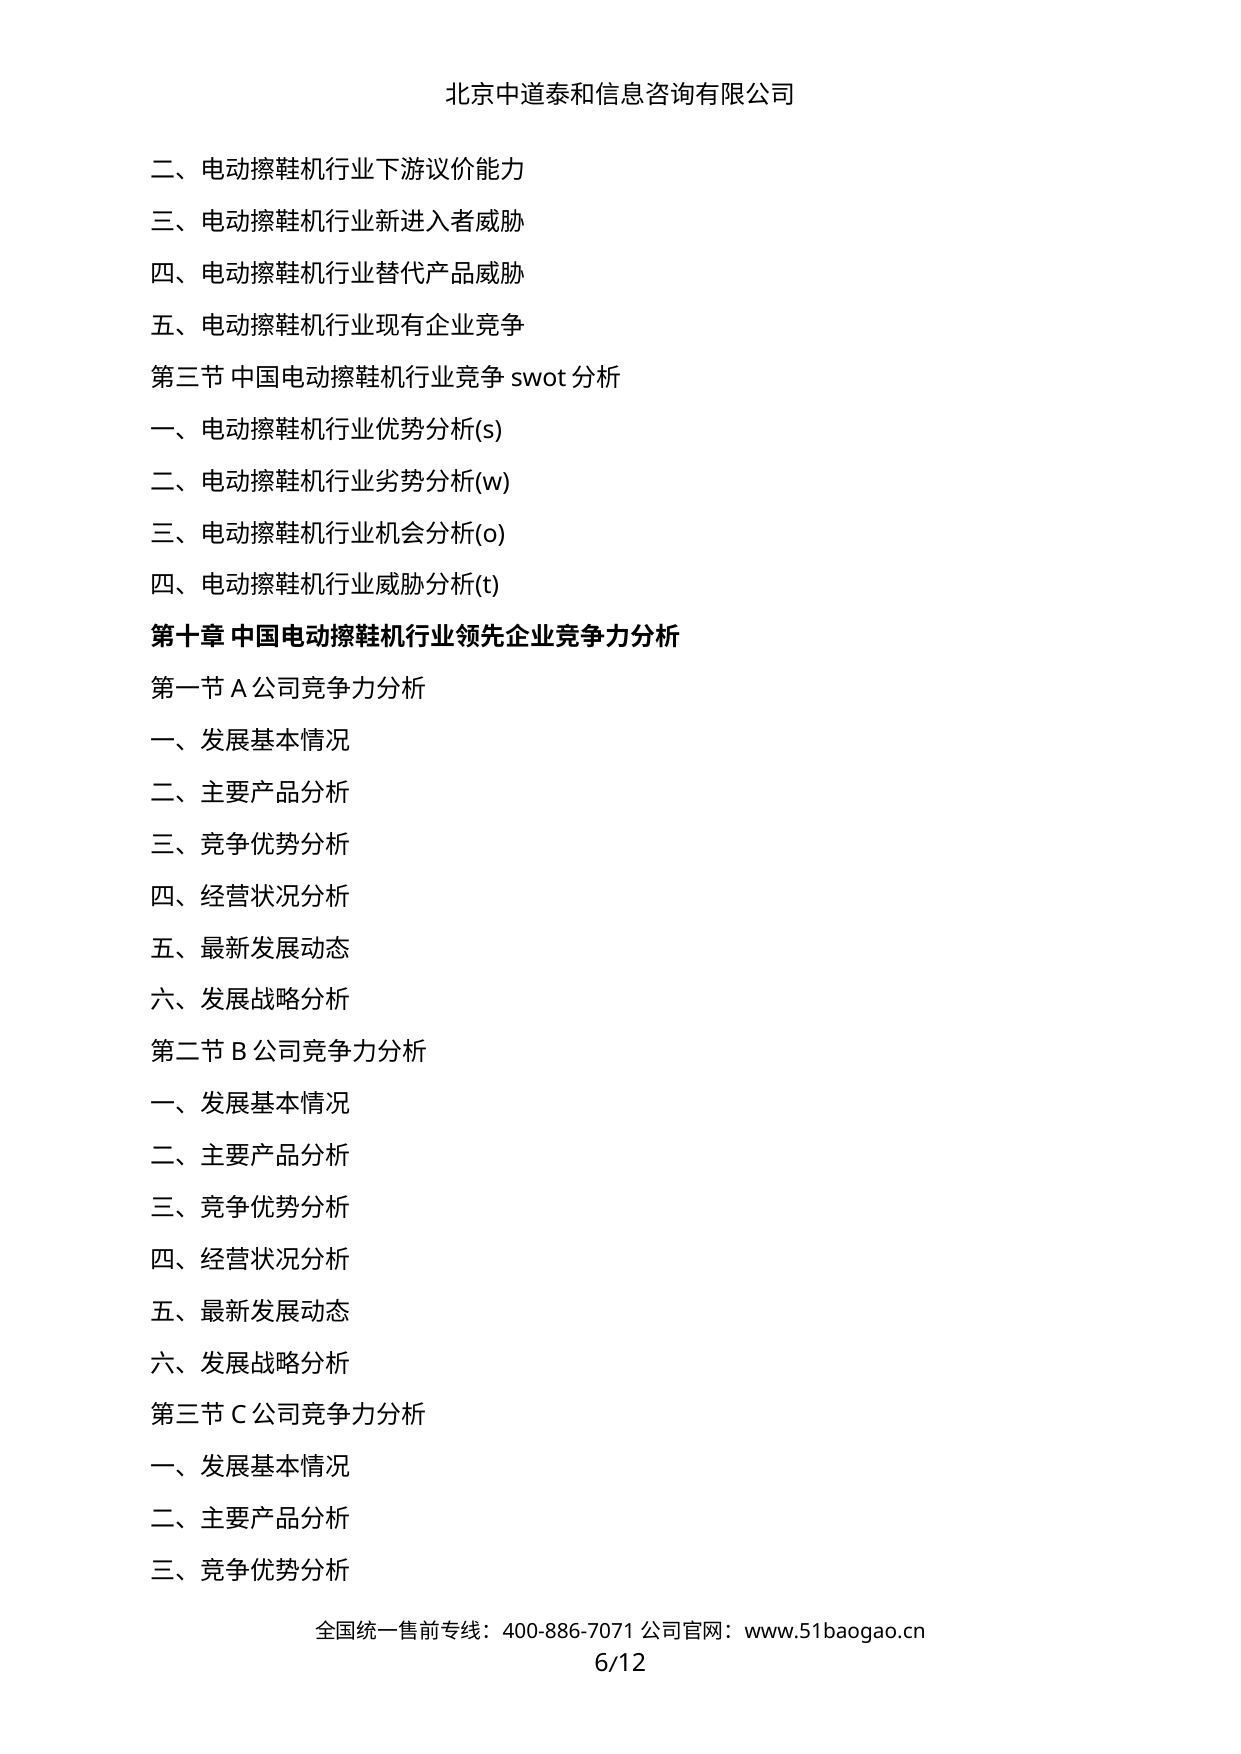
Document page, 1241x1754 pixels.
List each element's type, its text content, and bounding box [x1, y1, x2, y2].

text 四、电动擦鞋机行业替代产品威胁 [150, 254, 1090, 290]
text 一、发展基本情况 [150, 721, 1090, 757]
text 第二节 B公司竞争力分析 [150, 1032, 1090, 1068]
text 五、最新发展动态 [150, 1291, 1090, 1327]
text 五、最新发展动态 [150, 928, 1090, 964]
text 三、竞争优势分析 [150, 824, 1090, 861]
text 二、主要产品分析 [150, 1499, 1090, 1535]
text 二、主要产品分析 [150, 772, 1090, 809]
text 三、电动擦鞋机行业机会分析(o) [150, 513, 1090, 549]
text 第三节 C公司竞争力分析 [150, 1395, 1090, 1431]
text 三、电动擦鞋机行业新进入者威胁 [150, 202, 1090, 238]
text 第十章 中国电动擦鞋机行业领先企业竞争力分析 [150, 617, 1090, 653]
text 六、发展战略分析 [150, 1343, 1090, 1379]
text 二、电动擦鞋机行业劣势分析(w) [150, 461, 1090, 497]
text 一、发展基本情况 [150, 1447, 1090, 1483]
text 四、经营状况分析 [150, 876, 1090, 912]
text 五、电动擦鞋机行业现有企业竞争 [150, 306, 1090, 342]
text 三、竞争优势分析 [150, 1551, 1090, 1587]
text 一、发展基本情况 [150, 1084, 1090, 1120]
text 六、发展战略分析 [150, 980, 1090, 1016]
text 第一节 A公司竞争力分析 [150, 669, 1090, 705]
text 三、竞争优势分析 [150, 1187, 1090, 1224]
text 四、经营状况分析 [150, 1239, 1090, 1276]
text 四、电动擦鞋机行业威胁分析(t) [150, 565, 1090, 601]
text 二、主要产品分析 [150, 1136, 1090, 1172]
text 一、电动擦鞋机行业优势分析(s) [150, 409, 1090, 446]
text 第三节 中国电动擦鞋机行业竞争swot分析 [150, 357, 1090, 394]
text 二、电动擦鞋机行业下游议价能力 [150, 150, 1090, 186]
